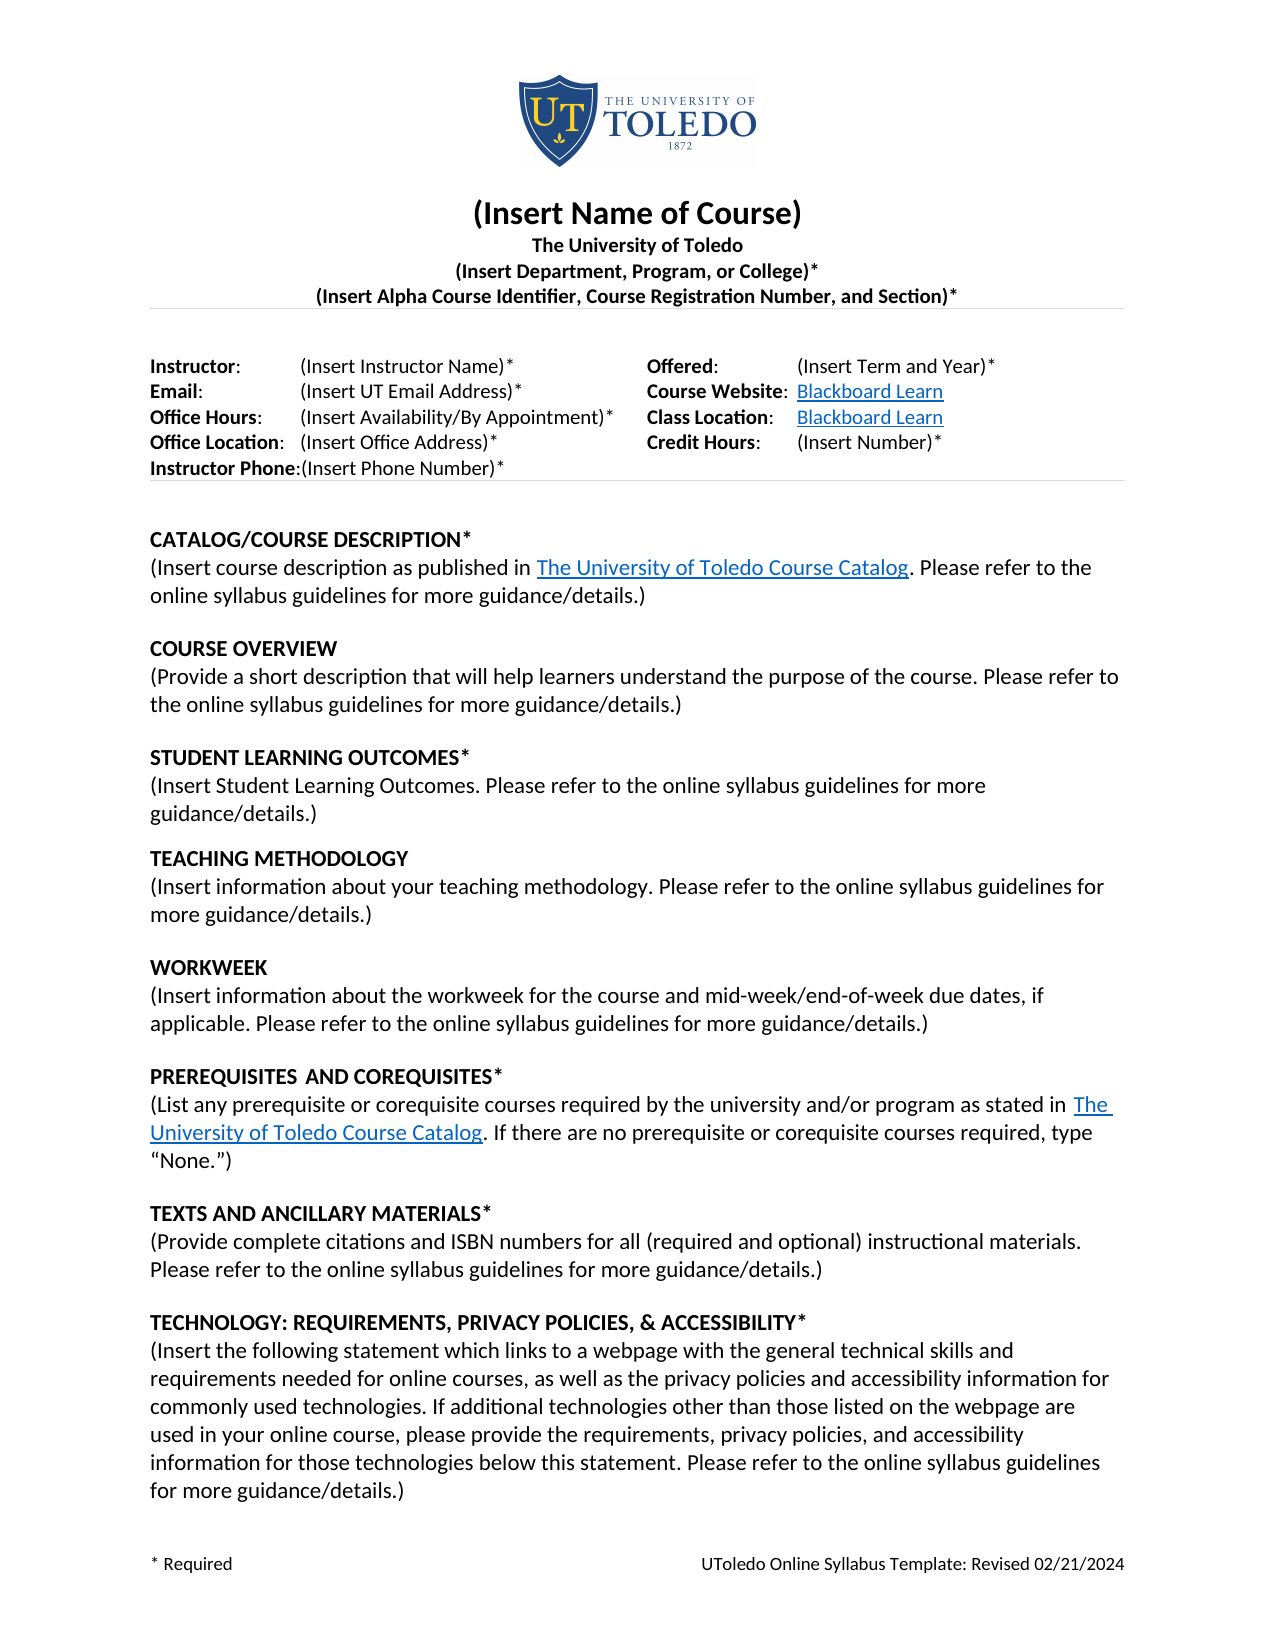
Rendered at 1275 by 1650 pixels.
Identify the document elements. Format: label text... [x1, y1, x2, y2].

subtitle TEACHING METHODOLOGY [150, 844, 1125, 872]
picture [518, 75, 757, 167]
text Course Website: Blackboard Learn [647, 379, 1125, 404]
text (Insert information about your teaching methodology. Please refer to the online syllabus guidelines for more guidance/details.) [150, 872, 1125, 928]
text (Insert Department, Program, or College)* [150, 258, 1125, 283]
subtitle PREREQUISITES AND COREQUISITES* [150, 1062, 1125, 1090]
text Credit Hours: (Insert Number)* [647, 429, 1125, 455]
text Office Location: (Insert Office Address)* [150, 429, 628, 455]
text (Insert the following statement which links to a webpage with the general technical skills and requirements needed for online courses, as well as the privacy policies and accessibility information for commonly used technologies. If additional technologies other than those listed on the webpage are used in your online course, please provide the requirements, privacy policies, and accessibility information for those technologies below this statement. Please refer to the online syllabus guidelines for more guidance/details.) [150, 1336, 1125, 1504]
text Offered: (Insert Term and Year)* [637, 353, 1125, 379]
text (Provide a short description that will help learners understand the purpose of the course. Please refer to the online syllabus guidelines for more guidance/details.) [150, 662, 1125, 718]
text (Insert course description as published in The University of Toledo Course Catalog. Please refer to the online syllabus guidelines for more guidance/details.) [150, 553, 1125, 609]
text Instructor Phone:(Insert Phone Number)* [150, 455, 628, 480]
subtitle WORKWEEK [150, 953, 1125, 981]
text Office Hours: (Insert Availability/By Appointment)* [150, 404, 628, 429]
text (Insert Alpha Course Identifier, Course Registration Number, and Section)* [150, 283, 1125, 308]
subtitle STUDENT LEARNING OUTCOMES* [150, 743, 1125, 771]
text (Provide complete citations and ISBN numbers for all (required and optional) instructional materials. Please refer to the online syllabus guidelines for more guidance/details.) [150, 1227, 1125, 1283]
text The University of Toledo [150, 232, 1125, 258]
subtitle (Insert Name of Course) [150, 192, 1125, 232]
text Class Location: Blackboard Learn [647, 404, 1125, 429]
subtitle TECHNOLOGY: REQUIREMENTS, PRIVACY POLICIES, & ACCESSIBILITY* [150, 1308, 1125, 1336]
text Instructor: (Insert Instructor Name)* [150, 353, 628, 379]
text (Insert information about the workweek for the course and mid-week/end-of-week due dates, if applicable. Please refer to the online syllabus guidelines for more guidance/details.) [150, 981, 1125, 1037]
subtitle CATALOG/COURSE DESCRIPTION* [150, 525, 1125, 553]
subtitle COURSE OVERVIEW [150, 634, 1125, 662]
text (List any prerequisite or corequisite courses required by the university and/or program as stated in The University of Toledo Course Catalog. If there are no prerequisite or corequisite courses required, type “None.”) [150, 1090, 1125, 1174]
text (Insert Student Learning Outcomes. Please refer to the online syllabus guidelines for more guidance/details.) [150, 771, 1125, 827]
text Email: (Insert UT Email Address)* [150, 379, 638, 404]
subtitle TEXTS AND ANCILLARY MATERIALS* [150, 1199, 1125, 1227]
